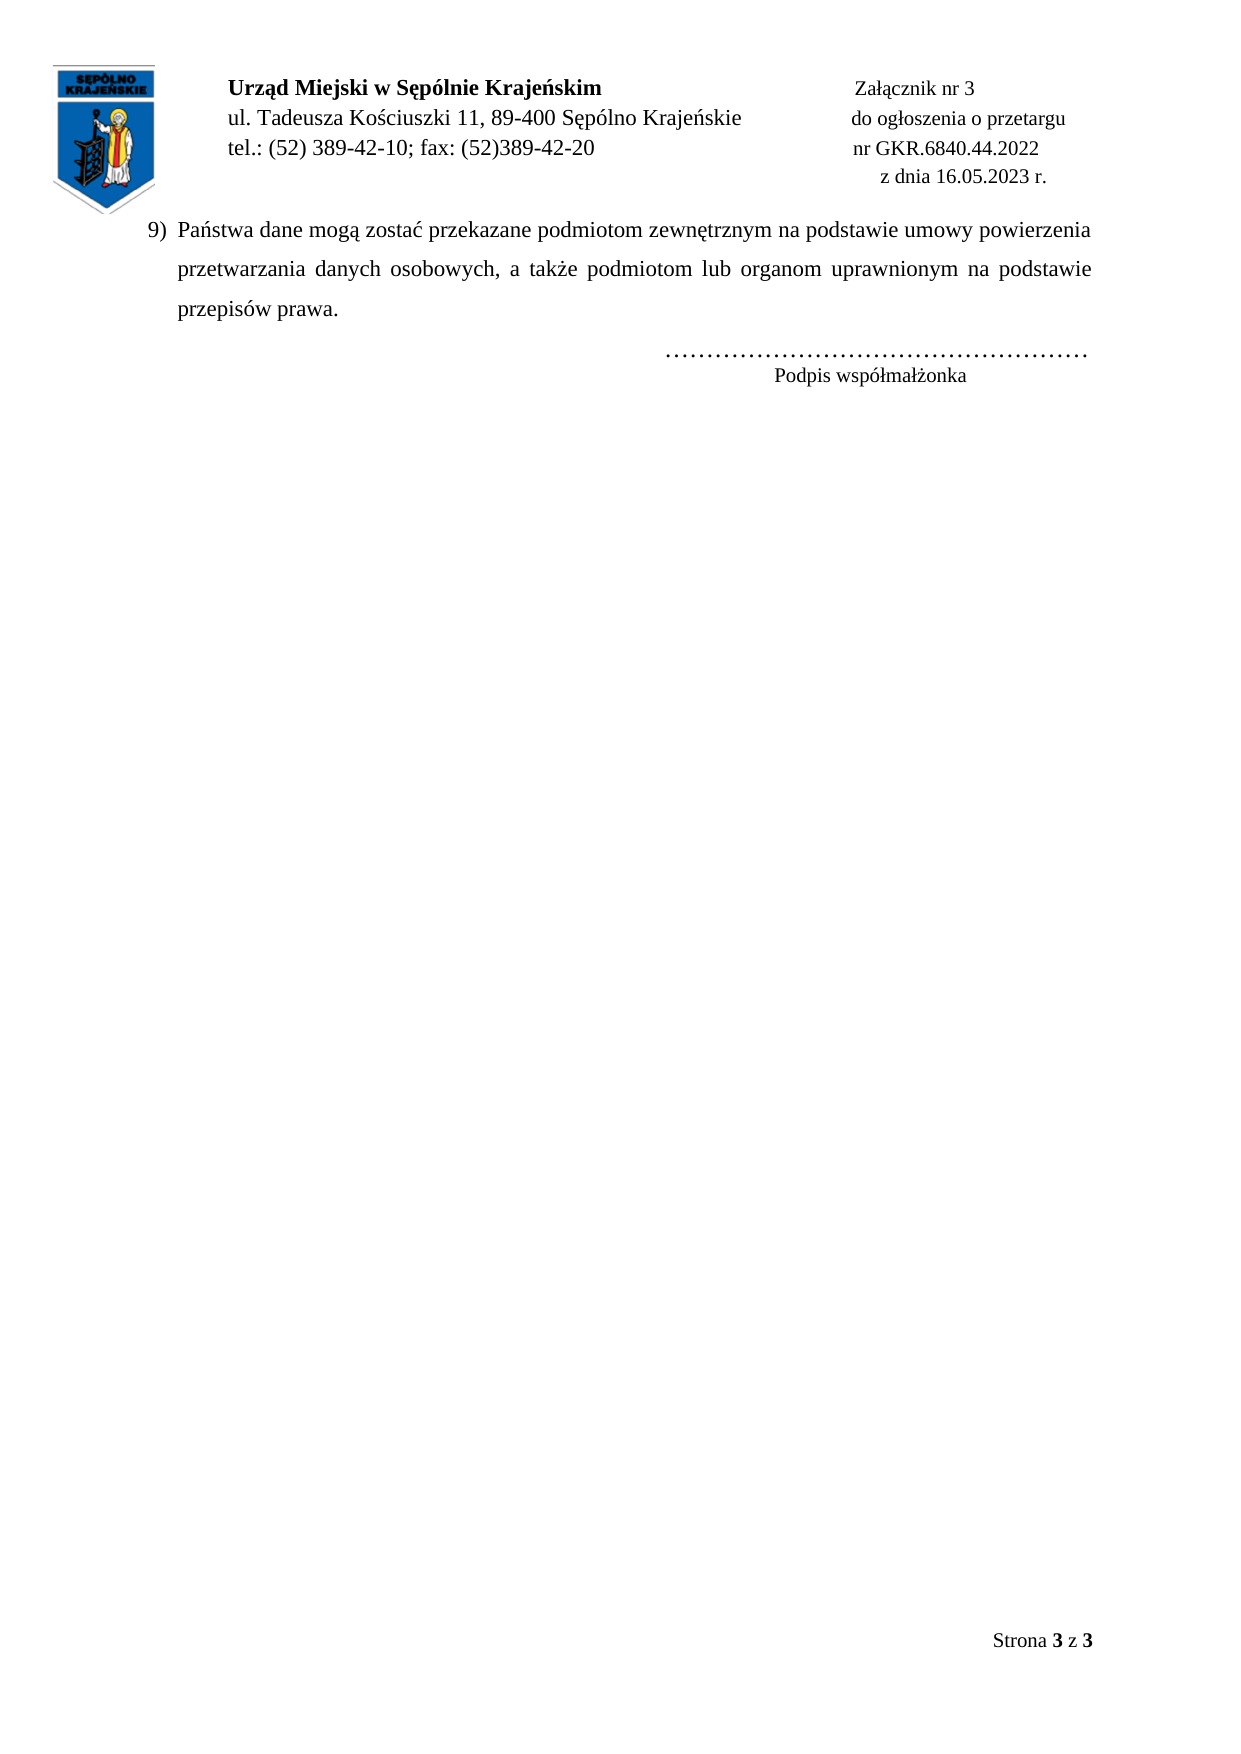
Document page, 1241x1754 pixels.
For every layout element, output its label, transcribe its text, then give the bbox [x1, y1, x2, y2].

picture [51, 65, 155, 213]
text Podpis współmałżonka [148, 363, 1093, 387]
list Państwa dane mogą zostać przekazane podmiotom zewnętrznym na podstawie umowy powierzenia przetwarzania danych osobowych, a także podmiotom lub organom uprawnionym na podstawie przepisów prawa. [148, 216, 1093, 321]
text …………………………………………… [590, 334, 1093, 363]
